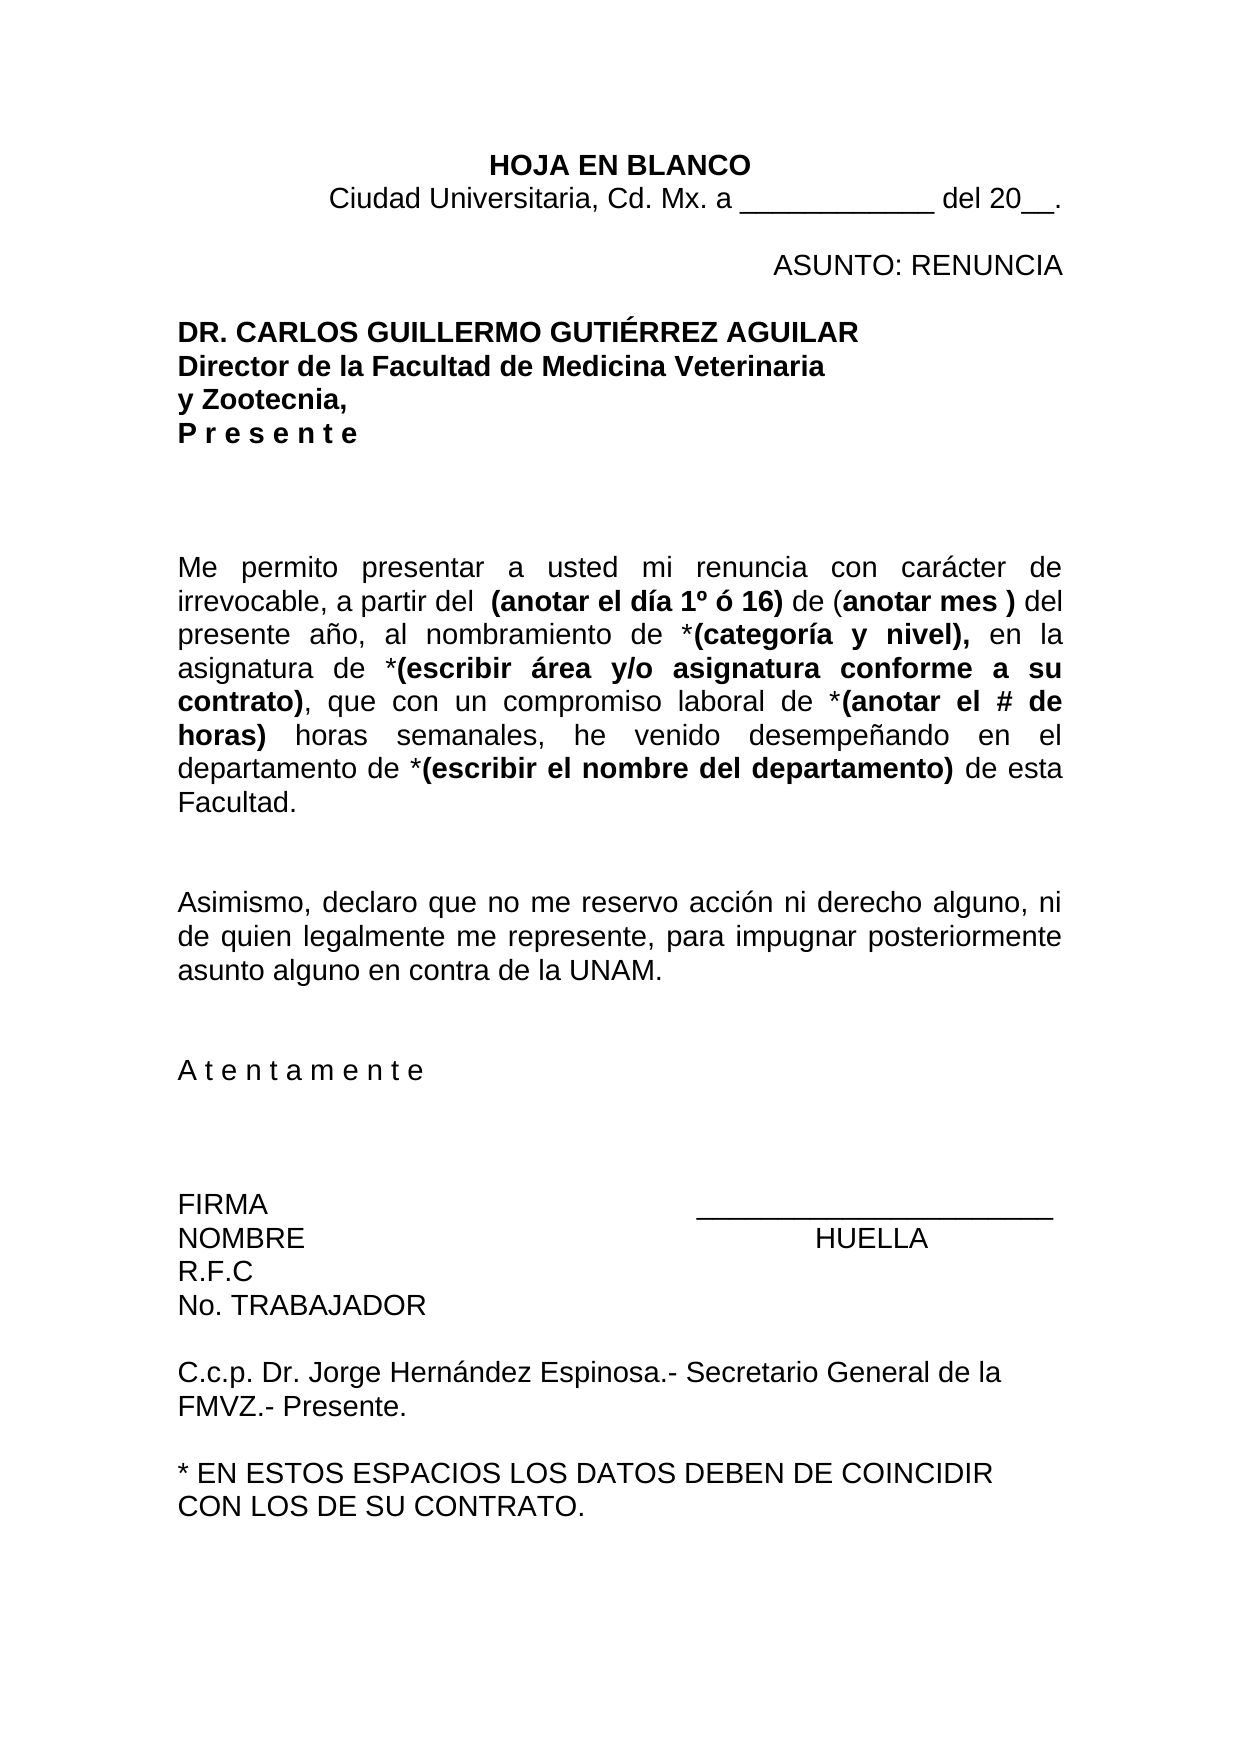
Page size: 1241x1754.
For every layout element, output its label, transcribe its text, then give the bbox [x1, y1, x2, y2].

text R.F.C [177, 1254, 1063, 1288]
text DR. CARLOS GUILLERMO GUTIÉRREZ AGUILAR [177, 315, 1063, 349]
text C.c.p. Dr. Jorge Hernández Espinosa.- Secretario General de la FMVZ.- Presente. [177, 1355, 1063, 1422]
text Director de la Facultad de Medicina Veterinaria [177, 349, 1063, 382]
text Ciudad Universitaria, Cd. Mx. a ____________ del 20__. [177, 181, 1063, 215]
text * EN ESTOS ESPACIOS LOS DATOS DEBEN DE COINCIDIR CON LOS DE SU CONTRATO. [177, 1456, 1063, 1523]
text Asimismo, declaro que no me reservo acción ni derecho alguno, ni de quien legalmente me represente, para impugnar posteriormente asunto alguno en contra de la UNAM. [177, 886, 1063, 986]
text No. TRABAJADOR [177, 1288, 1063, 1322]
text A t e n t a m e n t e [177, 1053, 1063, 1087]
text y Zootecnia, [177, 382, 1063, 416]
text HOJA EN BLANCO [177, 148, 1063, 181]
text P r e s e n t e [177, 416, 1063, 449]
text ASUNTO: RENUNCIA [177, 248, 1063, 282]
text NOMBRE HUELLA [177, 1221, 1063, 1254]
text FIRMA ______________________ [177, 1187, 1063, 1221]
text Me permito presentar a usted mi renuncia con carácter de irrevocable, a partir del (anotar el día 1º ó 16) de (anotar mes ) del presente año, al nombramiento de *(categoría y nivel), en la asignatura de *(escribir área y/o asignatura conforme a su contrato), que con un compromiso laboral de *(anotar el # de horas) horas semanales, he venido desempeñando en el departamento de *(escribir el nombre del departamento) de esta Facultad. [177, 550, 1063, 818]
